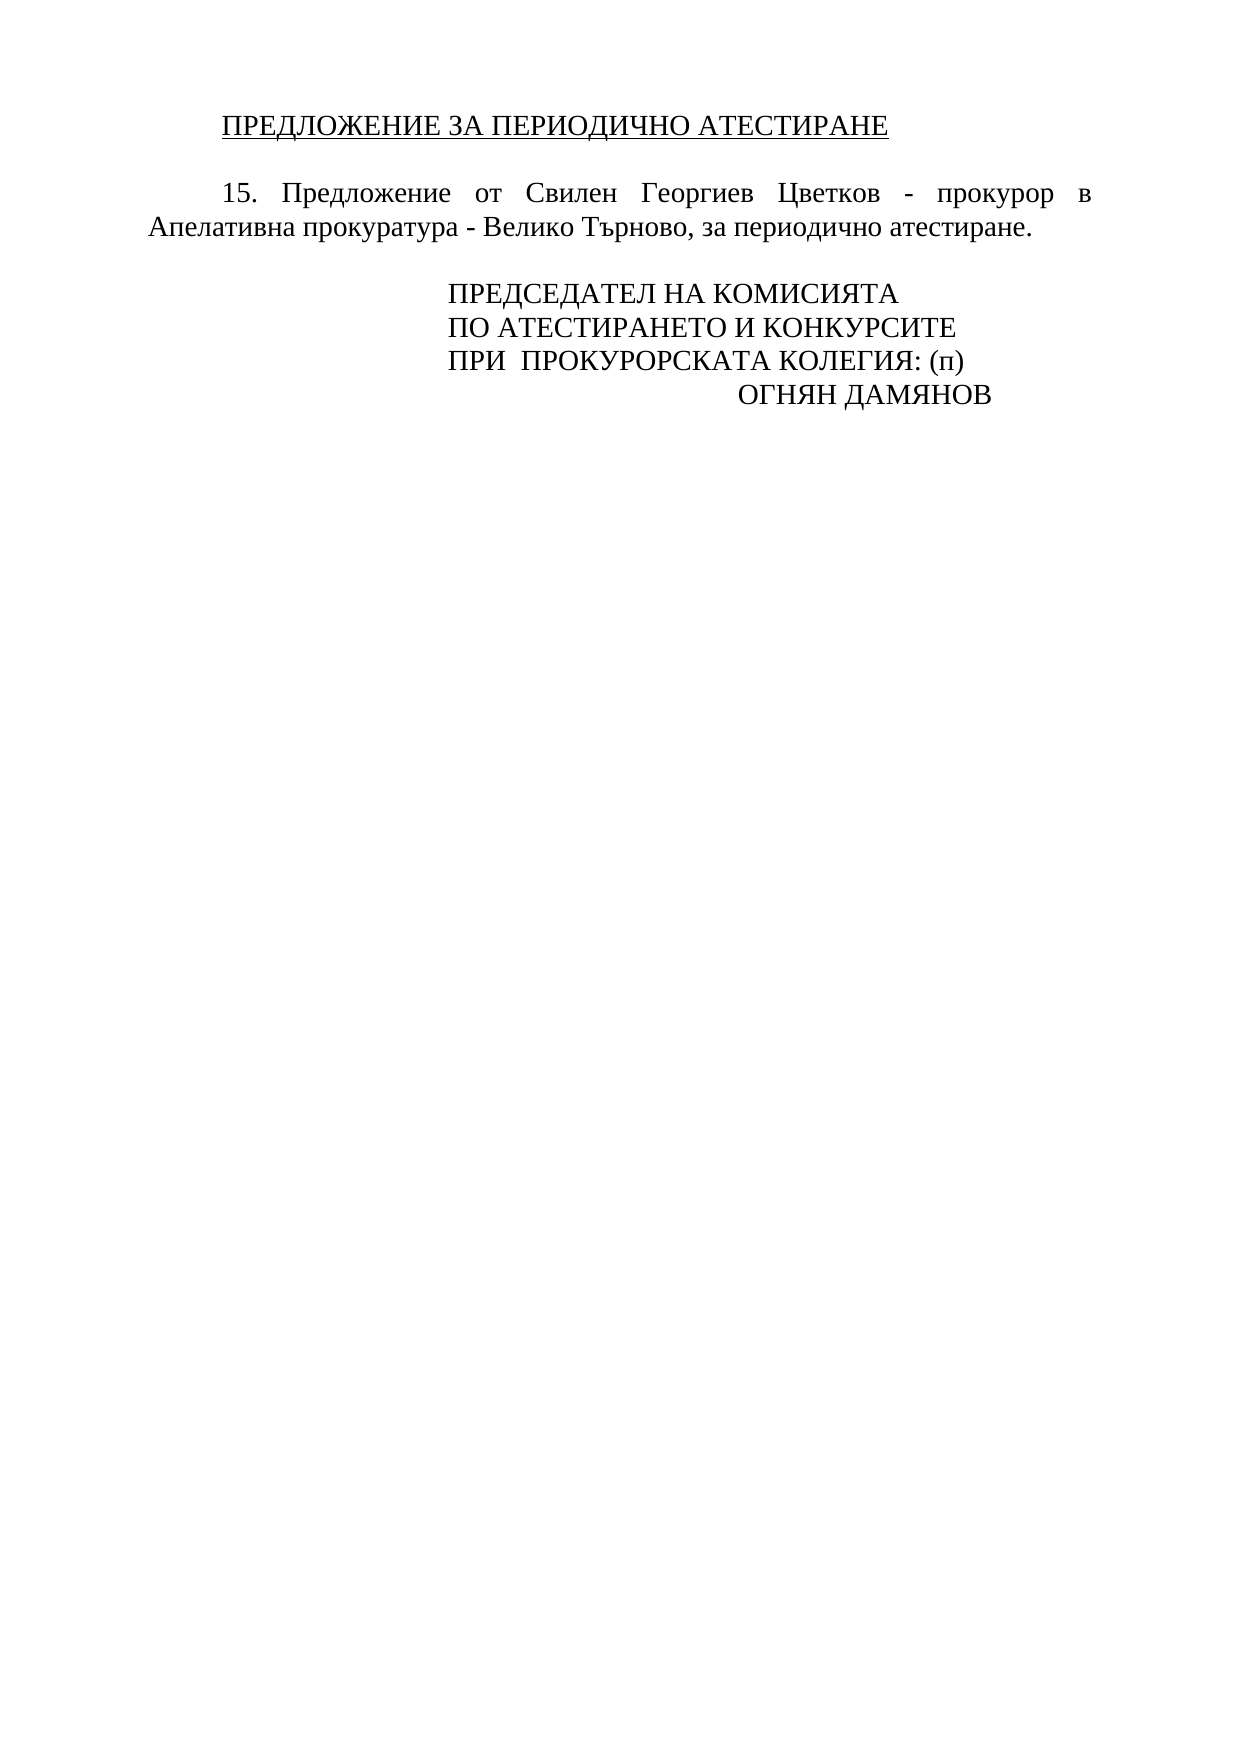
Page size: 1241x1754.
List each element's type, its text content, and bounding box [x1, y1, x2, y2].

text ОГНЯН ДАМЯНОВ [604, 377, 1093, 410]
text ПРЕДЛОЖЕНИЕ ЗА ПЕРИОДИЧНО АТЕСТИРАНЕ [221, 108, 1093, 142]
text ПРЕДСЕДАТЕЛ НА КОМИСИЯТА [448, 276, 1085, 310]
text 15. Предложение от Свилен Георгиев Цветков - прокурор в Апелативна прокуратура - Велико Търново, за периодично атестиране. [148, 176, 1093, 243]
text ПО АТЕСТИРАНЕТО И КОНКУРСИТЕ [448, 310, 1085, 343]
text ПРИ ПРОКУРОРСКАТА КОЛЕГИЯ: (п) [448, 343, 1085, 377]
